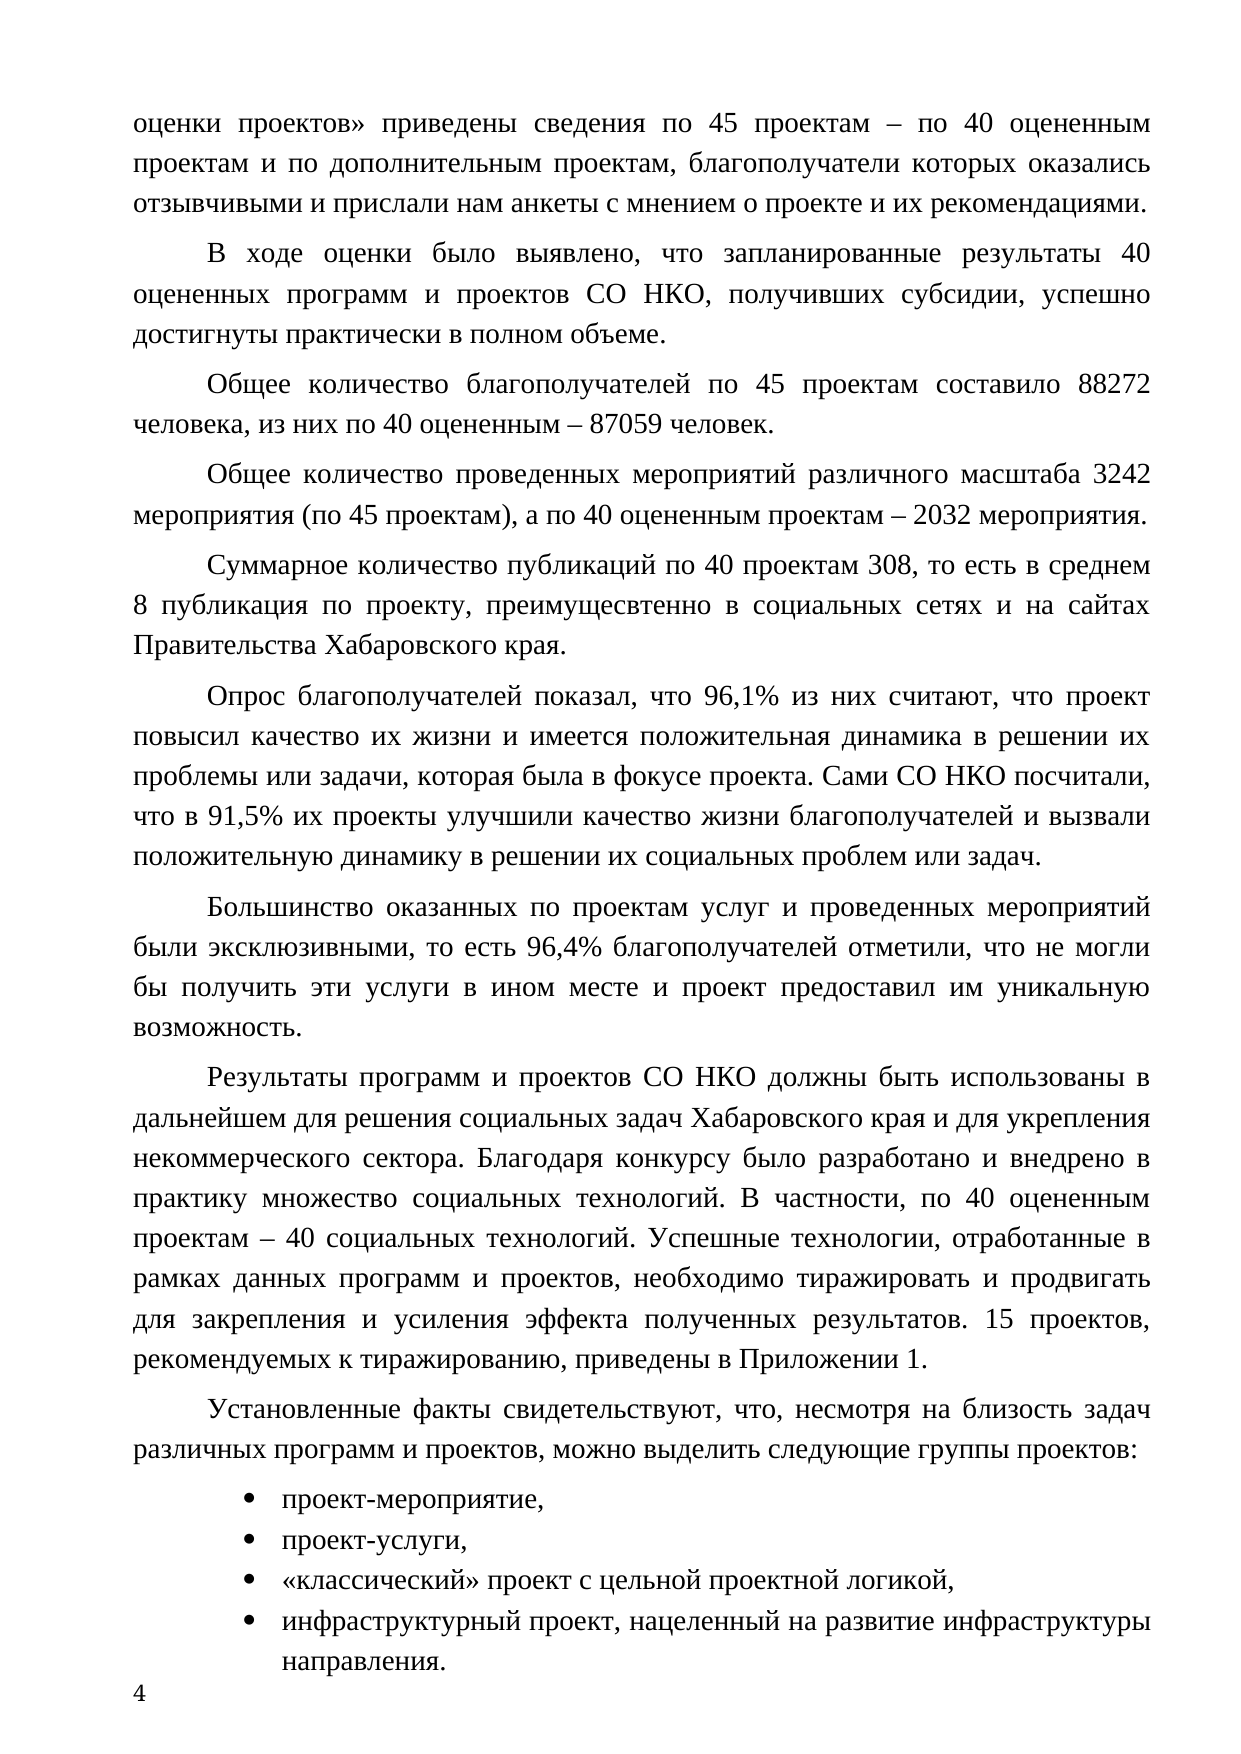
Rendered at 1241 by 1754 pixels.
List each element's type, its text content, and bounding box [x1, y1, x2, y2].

text Большинство оказанных по проектам услуг и проведенных мероприятий были эксклюзивными, то есть 96,4% благополучателей отметили, что не могли бы получить эти услуги в ином месте и проект предоставил им уникальную возможность. [133, 889, 1152, 1043]
text Опрос благополучателей показал, что 96,1% из них считают, что проект повысил качество их жизни и имеется положительная динамика в решении их проблемы или задачи, которая была в фокусе проекта. Сами СО НКО посчитали, что в 91,5% их проекты улучшили качество жизни благополучателей и вызвали положительную динамику в решении их социальных проблем или задач. [133, 678, 1152, 872]
list «классический» проект с цельной проектной логикой, [244, 1562, 1152, 1596]
text Установленные факты свидетельствуют, что, несмотря на близость задач различных программ и проектов, можно выделить следующие группы проектов: [133, 1391, 1152, 1465]
text Суммарное количество публикаций по 40 проектам 308, то есть в среднем 8 публикация по проекту, преимущесвтенно в социальных сетях и на сайтах Правительства Хабаровского края. [133, 547, 1152, 661]
text В ходе оценки было выявлено, что запланированные результаты 40 оцененных программ и проектов СО НКО, получивших субсидии, успешно достигнуты практически в полном объеме. [133, 236, 1152, 349]
list проект-услуги, [244, 1522, 1152, 1556]
text Общее количество благополучателей по 45 проектам составило 88272 человека, из них по 40 оцененным – 87059 человек. [133, 366, 1152, 440]
list проект-мероприятие, [244, 1482, 1152, 1515]
list инфраструктурный проект, нацеленный на развитие инфраструктуры направления. [244, 1603, 1152, 1676]
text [133, 105, 1152, 219]
text Общее количество проведенных мероприятий различного масштаба 3242 мероприятия (по 45 проектам), а по 40 оцененным проектам – 2032 мероприятия. [133, 457, 1152, 530]
text Результаты программ и проектов СО НКО должны быть использованы в дальнейшем для решения социальных задач Хабаровского края и для укрепления некоммерческого сектора. Благодаря конкурсу было разработано и внедрено в практику множество социальных технологий. В частности, по 40 оцененным проектам – 40 социальных технологий. Успешные технологии, отработанные в рамках данных программ и проектов, необходимо тиражировать и продвигать для закрепления и усиления эффекта полученных результатов. 15 проектов, рекомендуемых к тиражированию, приведены в Приложении 1. [133, 1059, 1152, 1374]
